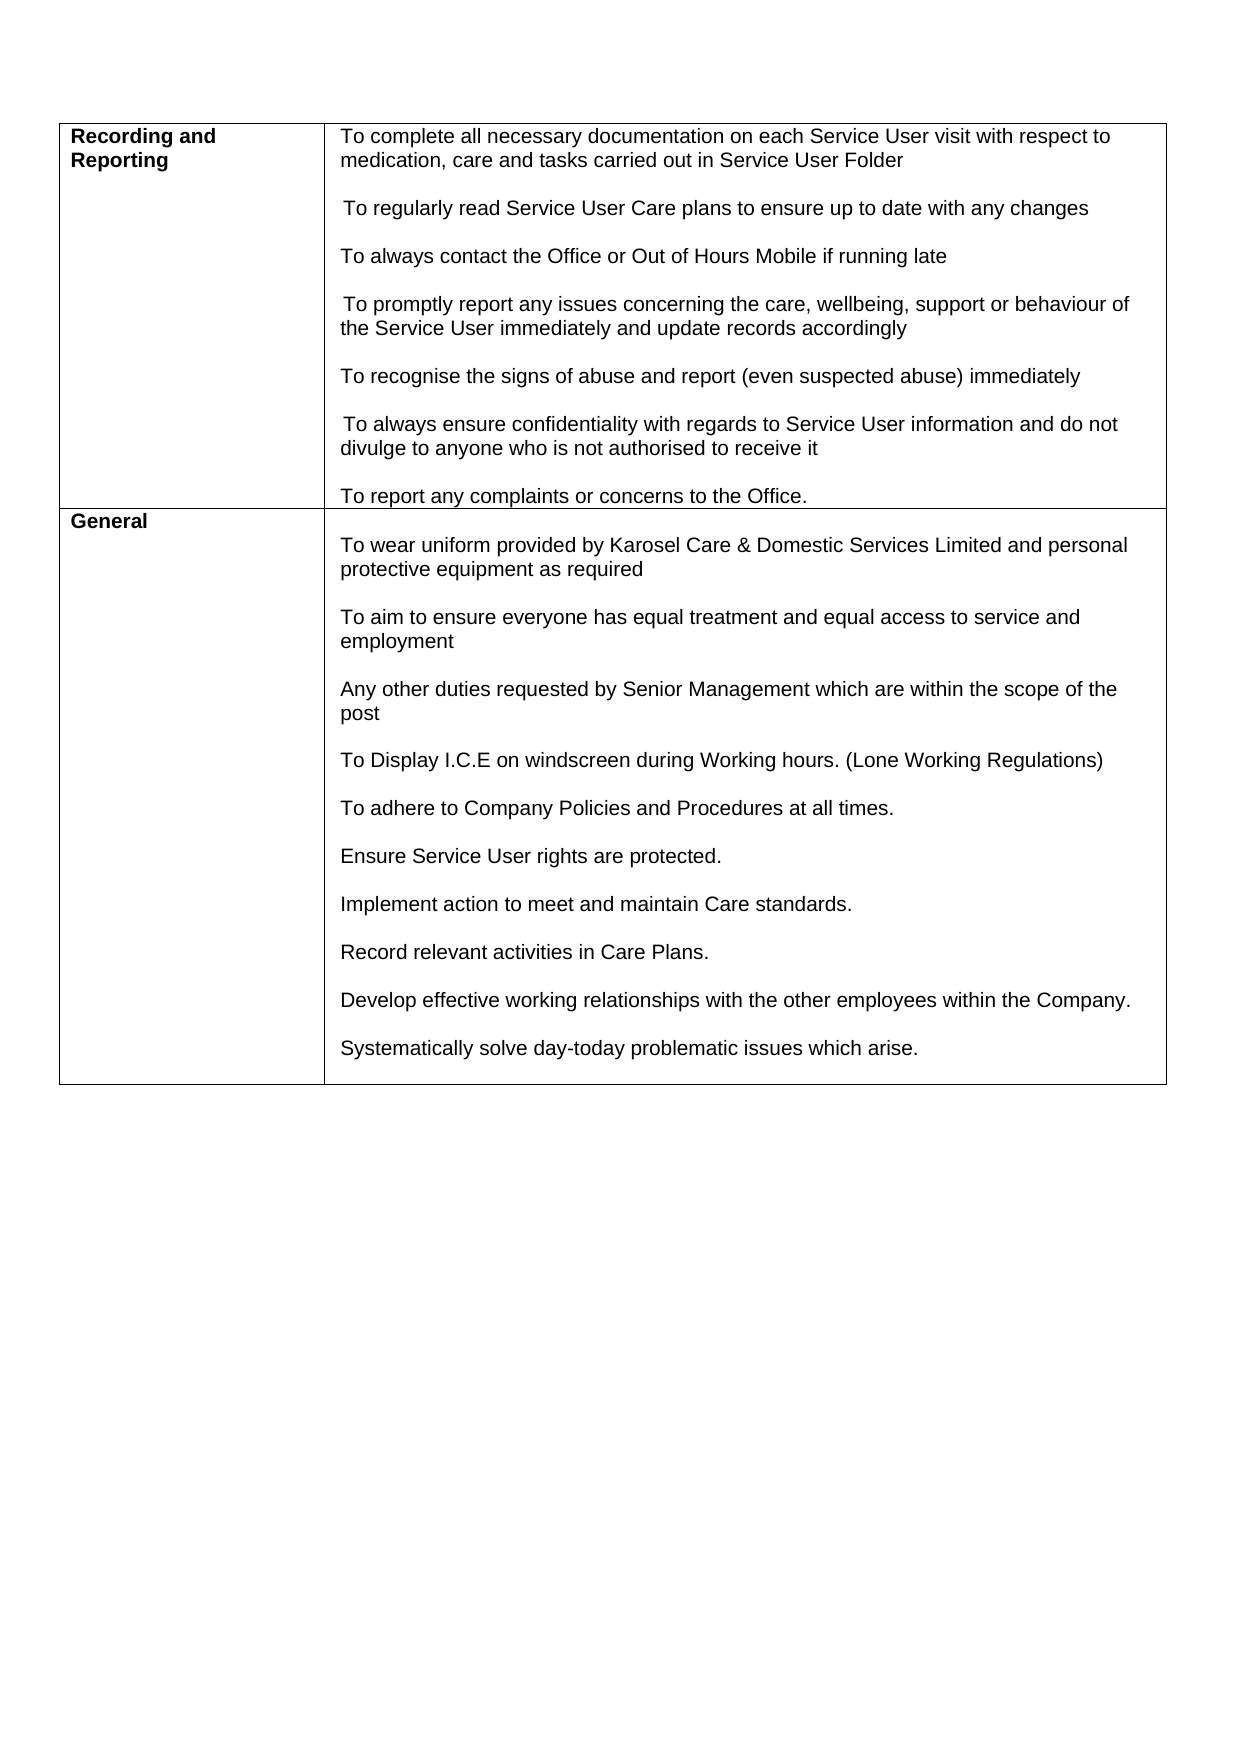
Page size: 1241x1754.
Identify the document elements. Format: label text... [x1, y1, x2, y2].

table_cell To wear uniform provided by Karosel Care & Domestic Services Limited and personal protective equipment as required To aim to ensure everyone has equal treatment and equal access to service and employment Any other duties requested by Senior Management which are within the scope of the post To Display I.C.E on windscreen during Working hours. (Lone Working Regulations) To adhere to Company Policies and Procedures at all times. Ensure Service User rights are protected. Implement action to meet and maintain Care standards. Record relevant activities in Care Plans. Develop effective working relationships with the other employees within the Company. Systematically solve day-today problematic issues which arise. [325, 509, 1166, 1084]
table_header To complete all necessary documentation on each Service User visit with respect to medication, care and tasks carried out in Service User Folder To regularly read Service User Care plans to ensure up to date with any changes To always contact the Office or Out of Hours Mobile if running late To promptly report any issues concerning the care, wellbeing, support or behaviour of the Service User immediately and update records accordingly To recognise the signs of abuse and report (even suspected abuse) immediately To always ensure confidentiality with regards to Service User information and do not divulge to anyone who is not authorised to receive it To report any complaints or concerns to the Office. [325, 124, 1166, 508]
table_cell General [60, 509, 324, 1084]
table_header Recording and Reporting [60, 124, 324, 508]
